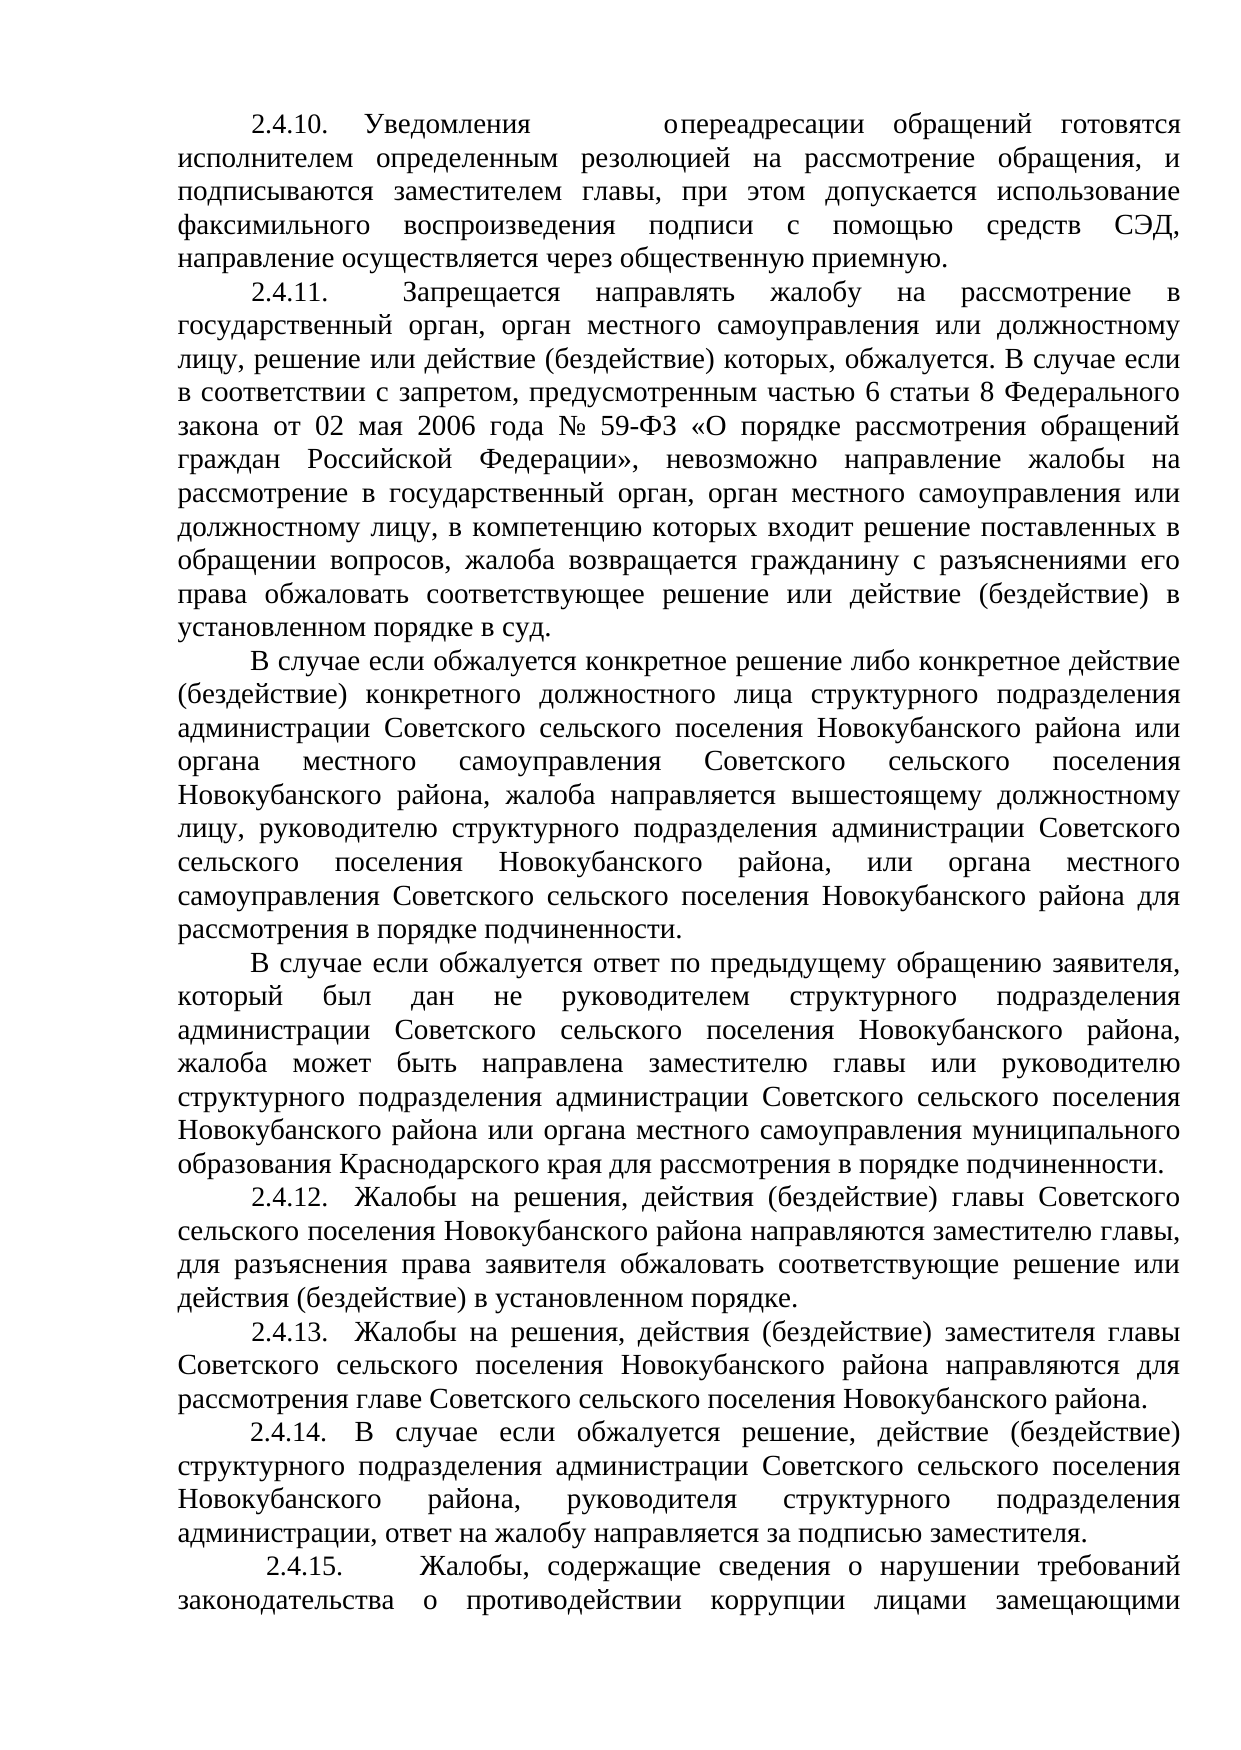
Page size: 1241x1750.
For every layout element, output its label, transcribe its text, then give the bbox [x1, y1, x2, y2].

text В случае если обжалуется конкретное решение либо конкретное действие (бездействие) конкретного должностного лица структурного подразделения администрации Советского сельского поселения Новокубанского района или органа местного самоуправления Советского сельского поселения Новокубанского района, жалоба направляется вышестоящему должностному лицу, руководителю структурного подразделения администрации Советского сельского поселения Новокубанского района, или органа местного самоуправления Советского сельского поселения Новокубанского района для рассмотрения в порядке подчиненности. [177, 643, 1181, 945]
list Запрещается направлять жалобу на рассмотрение в государственный орган, орган местного самоуправления или должностному лицу, решение или действие (бездействие) которых, обжалуется. В случае если в соответствии с запретом, предусмотренным частью 6 статьи 8 Федерального закона от 02 мая 2006 года № 59-ФЗ «О порядке рассмотрения обращений граждан Российской Федерации», невозможно направление жалобы на рассмотрение в государственный орган, орган местного самоуправления или должностному лицу, в компетенцию которых входит решение поставленных в обращении вопросов, жалоба возвращается гражданину с разъяснениями его права обжаловать соответствующее решение или действие (бездействие) в установленном порядке в суд. [177, 274, 1181, 643]
list Уведомления о переадресации обращений готовятся исполнителем определенным резолюцией на рассмотрение обращения, и подписываются заместителем главы, при этом допускается использование факсимильного воспроизведения подписи с помощью средств СЭД, направление осуществляется через общественную приемную. [177, 106, 1181, 274]
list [177, 1548, 1181, 1616]
text В случае если обжалуется ответ по предыдущему обращению заявителя, который был дан не руководителем структурного подразделения администрации Советского сельского поселения Новокубанского района, жалоба может быть направлена заместителю главы или руководителю структурного подразделения администрации Советского сельского поселения Новокубанского района или органа местного самоуправления муниципального образования Краснодарского края для рассмотрения в порядке подчиненности. [177, 945, 1181, 1179]
list Жалобы на решения, действия (бездействие) главы Советского сельского поселения Новокубанского района направляются заместителю главы, для разъяснения права заявителя обжаловать соответствующие решение или действия (бездействие) в установленном порядке. [177, 1179, 1181, 1314]
list В случае если обжалуется решение, действие (бездействие) структурного подразделения администрации Советского сельского поселения Новокубанского района, руководителя структурного подразделения администрации, ответ на жалобу направляется за подписью заместителя. [177, 1414, 1181, 1548]
list Жалобы на решения, действия (бездействие) заместителя главы Советского сельского поселения Новокубанского района направляются для рассмотрения главе Советского сельского поселения Новокубанского района. [177, 1314, 1181, 1414]
